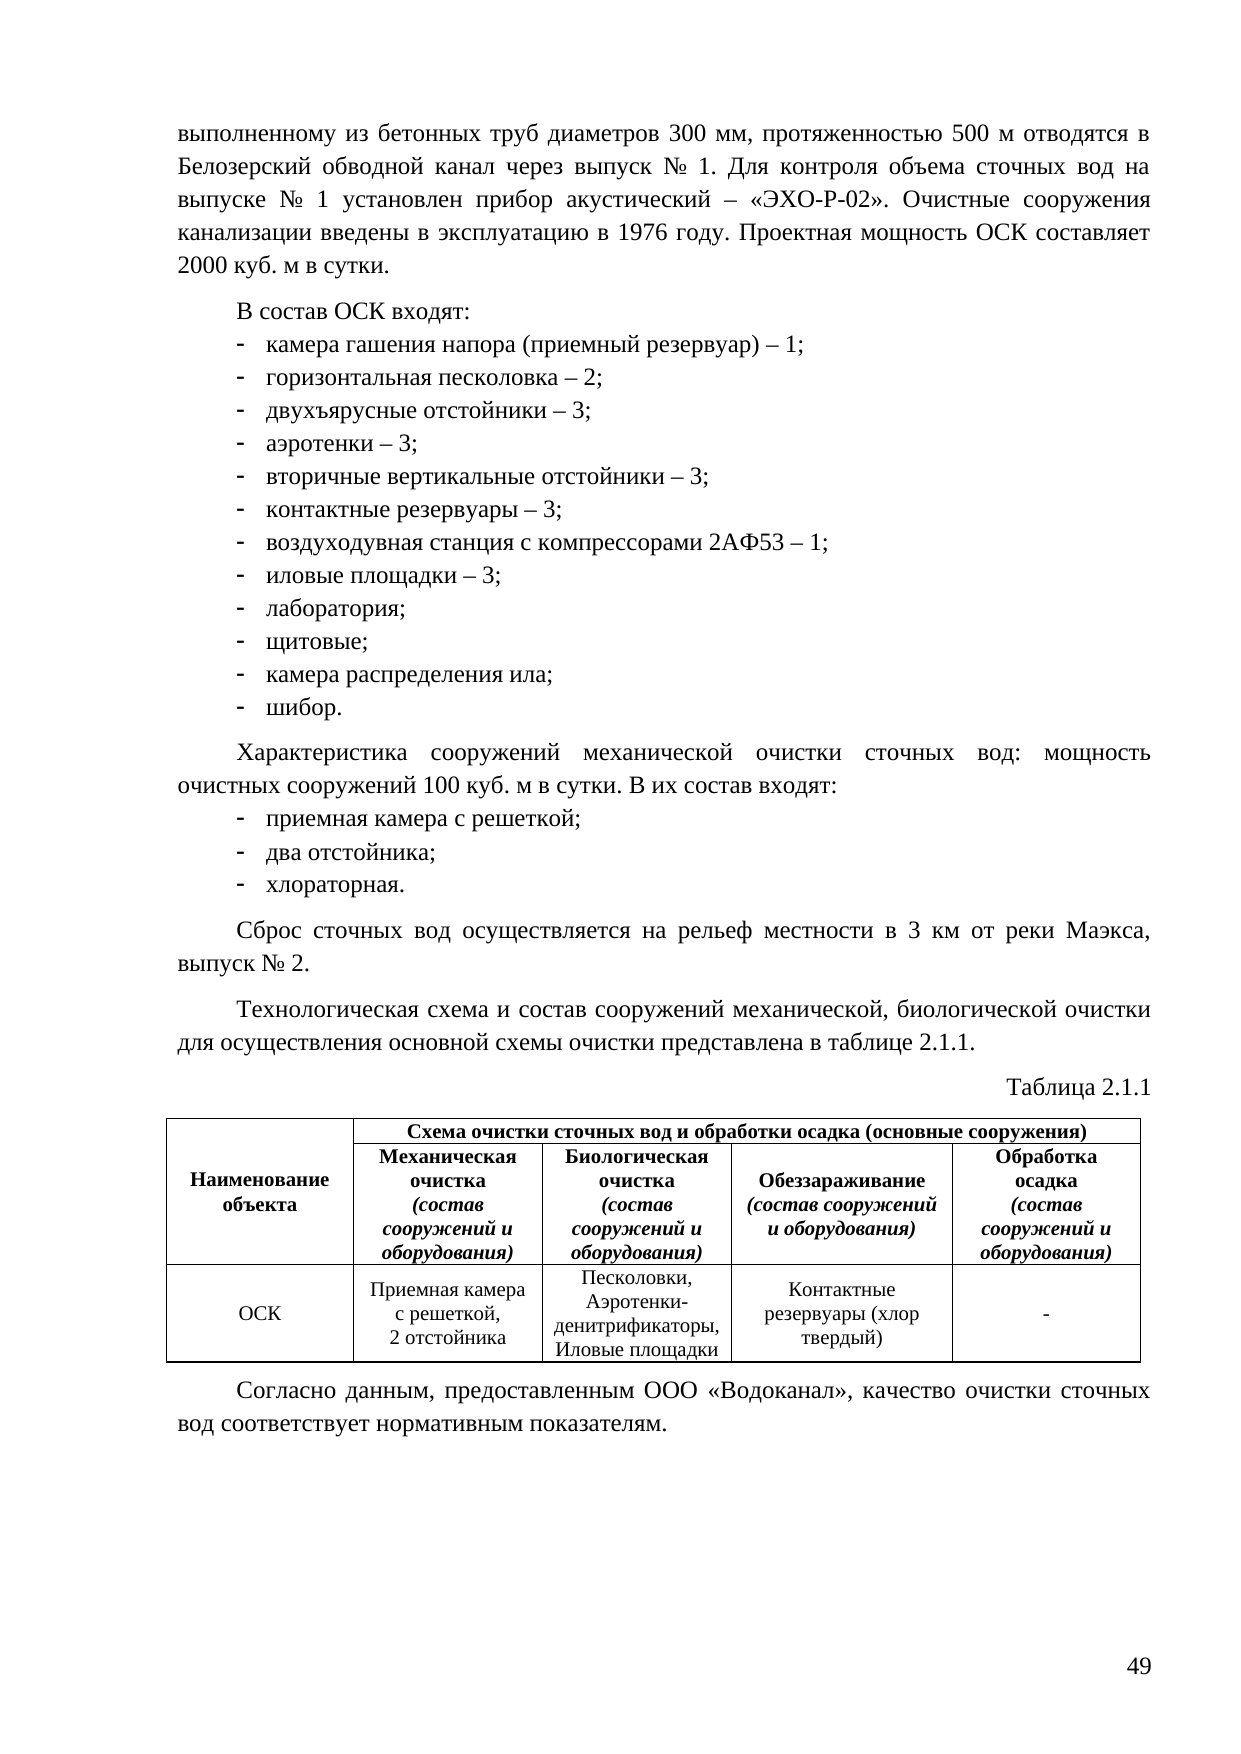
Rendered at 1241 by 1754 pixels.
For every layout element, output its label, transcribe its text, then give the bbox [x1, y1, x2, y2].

list лаборатория; [236, 593, 1152, 622]
table_cell Механическая очистка (состав сооружений и оборудования) [354, 1144, 542, 1264]
list воздуходувная станция с компрессорами 2АФ53 – 1; [236, 527, 1152, 556]
text Таблица 2.1.1 [177, 1072, 1152, 1101]
table_cell Приемная камера с решеткой, 2 отстойника [354, 1265, 542, 1361]
table_header Схема очистки сточных вод и обработки осадка (основные сооружения) [354, 1119, 1140, 1143]
text Сброс сточных вод осуществляется на рельеф местности в 3 км от реки Маэкса, выпуск № 2. [177, 915, 1152, 977]
text Согласно данным, предоставленным ООО «Водоканал», качество очистки сточных вод соответствует нормативным показателям. [177, 1375, 1152, 1437]
list вторичные вертикальные отстойники – 3; [236, 461, 1152, 489]
text Характеристика сооружений механической очистки сточных вод: мощность очистных сооружений 100 куб. м в сутки. В их состав входят: [177, 737, 1152, 799]
table_header Наименование объекта [167, 1119, 353, 1264]
list контактные резервуары – 3; [236, 494, 1152, 523]
table_cell Биологическая очистка (состав сооружений и оборудования) [543, 1144, 731, 1264]
list щитовые; [236, 626, 1152, 655]
table_cell Контактные резервуары (хлор твердый) [732, 1265, 952, 1361]
list горизонтальная песколовка – 2; [236, 362, 1152, 391]
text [177, 118, 1152, 279]
list шибор. [236, 692, 1152, 721]
text Технологическая схема и состав сооружений механической, биологической очистки для осуществления основной схемы очистки представлена в таблице 2.1.1. [177, 994, 1152, 1055]
list приемная камера с решеткой; [236, 803, 1152, 832]
list аэротенки – 3; [236, 428, 1152, 457]
table_cell ОСК [167, 1265, 353, 1361]
list два отстойника; [236, 837, 1152, 865]
table_cell Обработка осадка (состав сооружений и оборудования) [953, 1144, 1140, 1264]
list камера распределения ила; [236, 659, 1152, 688]
list двухъярусные отстойники – 3; [236, 395, 1152, 423]
list иловые площадки – 3; [236, 560, 1152, 589]
table_cell Обеззараживание (состав сооружений и оборудования) [732, 1144, 952, 1264]
table_cell - [953, 1265, 1140, 1361]
text В состав ОСК входят: [177, 296, 1152, 324]
list хлораторная. [236, 869, 1152, 898]
list камера гашения напора (приемный резервуар) – 1; [236, 329, 1152, 357]
table_cell Песколовки, Аэротенки-денитрификаторы, Иловые площадки [543, 1265, 731, 1361]
